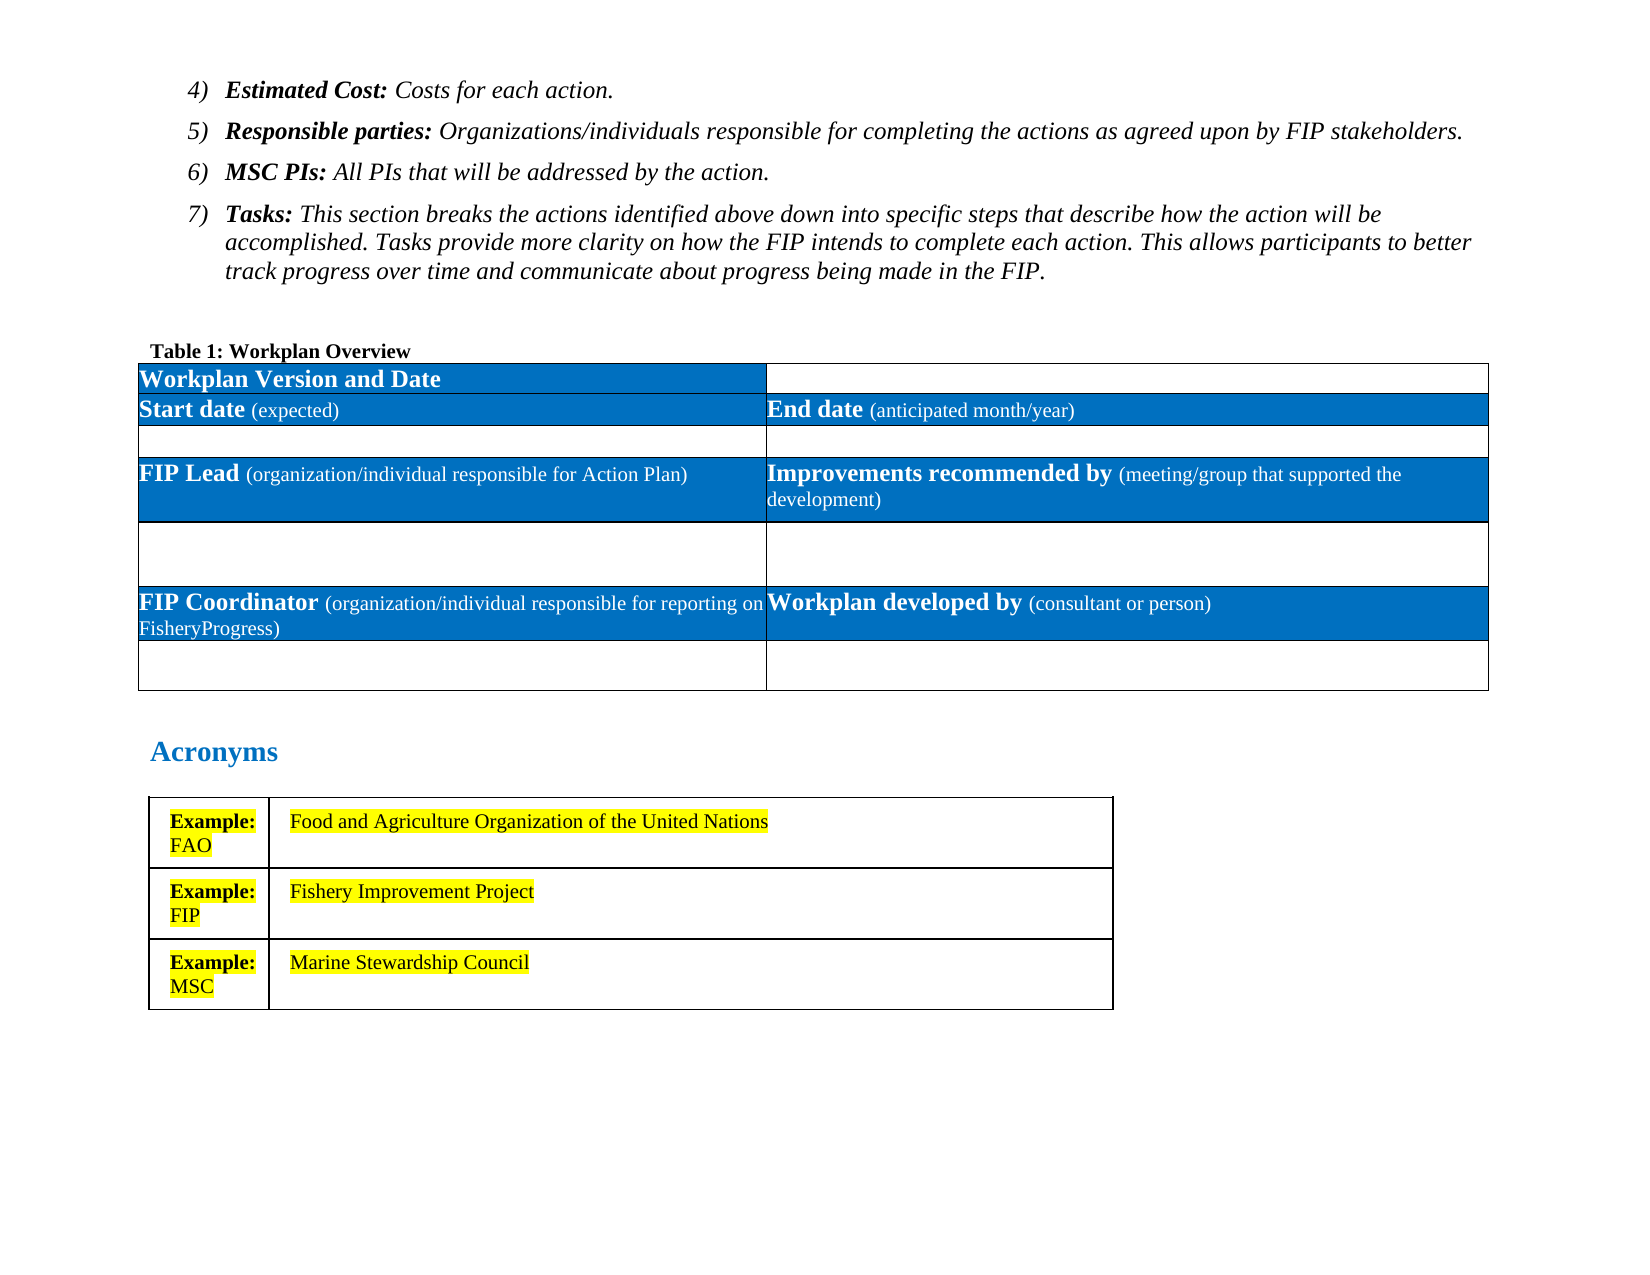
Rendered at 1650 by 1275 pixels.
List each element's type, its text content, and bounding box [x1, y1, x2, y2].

list Tasks: This section breaks the actions identified above down into specific steps that describe how the action will be accomplished. Tasks provide more clarity on how the FIP intends to complete each action. This allows participants to better track progress over time and communicate about progress being made in the FIP. [187, 199, 1500, 285]
table_header Workplan Version and Date [139, 364, 766, 393]
table_header [767, 364, 1488, 393]
table_cell Improvements recommended by (meeting/group that supported the development) [767, 458, 1488, 521]
list Estimated Cost: Costs for each action. [187, 75, 1500, 104]
table_cell [139, 641, 766, 690]
table_cell [767, 641, 1488, 690]
table_cell Start date (expected) [139, 394, 766, 425]
table_header Example: FAO [150, 798, 268, 867]
table_cell FIP Lead (organization/individual responsible for Action Plan) [139, 458, 766, 521]
table_cell Workplan developed by (consultant or person) [767, 587, 1488, 640]
table_cell [767, 426, 1488, 457]
list MSC PIs: All PIs that will be addressed by the action. [187, 157, 1500, 186]
table_cell End date (anticipated month/year) [767, 394, 1488, 425]
table_cell Example: FIP [150, 869, 268, 938]
table_cell [767, 523, 1488, 586]
table_cell FIP Coordinator (organization/individual responsible for reporting on FisheryProgress) [139, 587, 766, 640]
table_cell Example: MSC [150, 940, 268, 1008]
table_cell [139, 426, 766, 457]
table_cell Marine Stewardship Council [270, 940, 1112, 1008]
table_cell [139, 523, 766, 586]
subtitle Acronyms [150, 734, 1500, 768]
list Responsible parties: Organizations/individuals responsible for completing the actions as agreed upon by FIP stakeholders. [187, 116, 1500, 145]
text Table 1: Workplan Overview [150, 339, 1500, 363]
table_cell Fishery Improvement Project [270, 869, 1112, 938]
table_header Food and Agriculture Organization of the United Nations [270, 798, 1112, 867]
